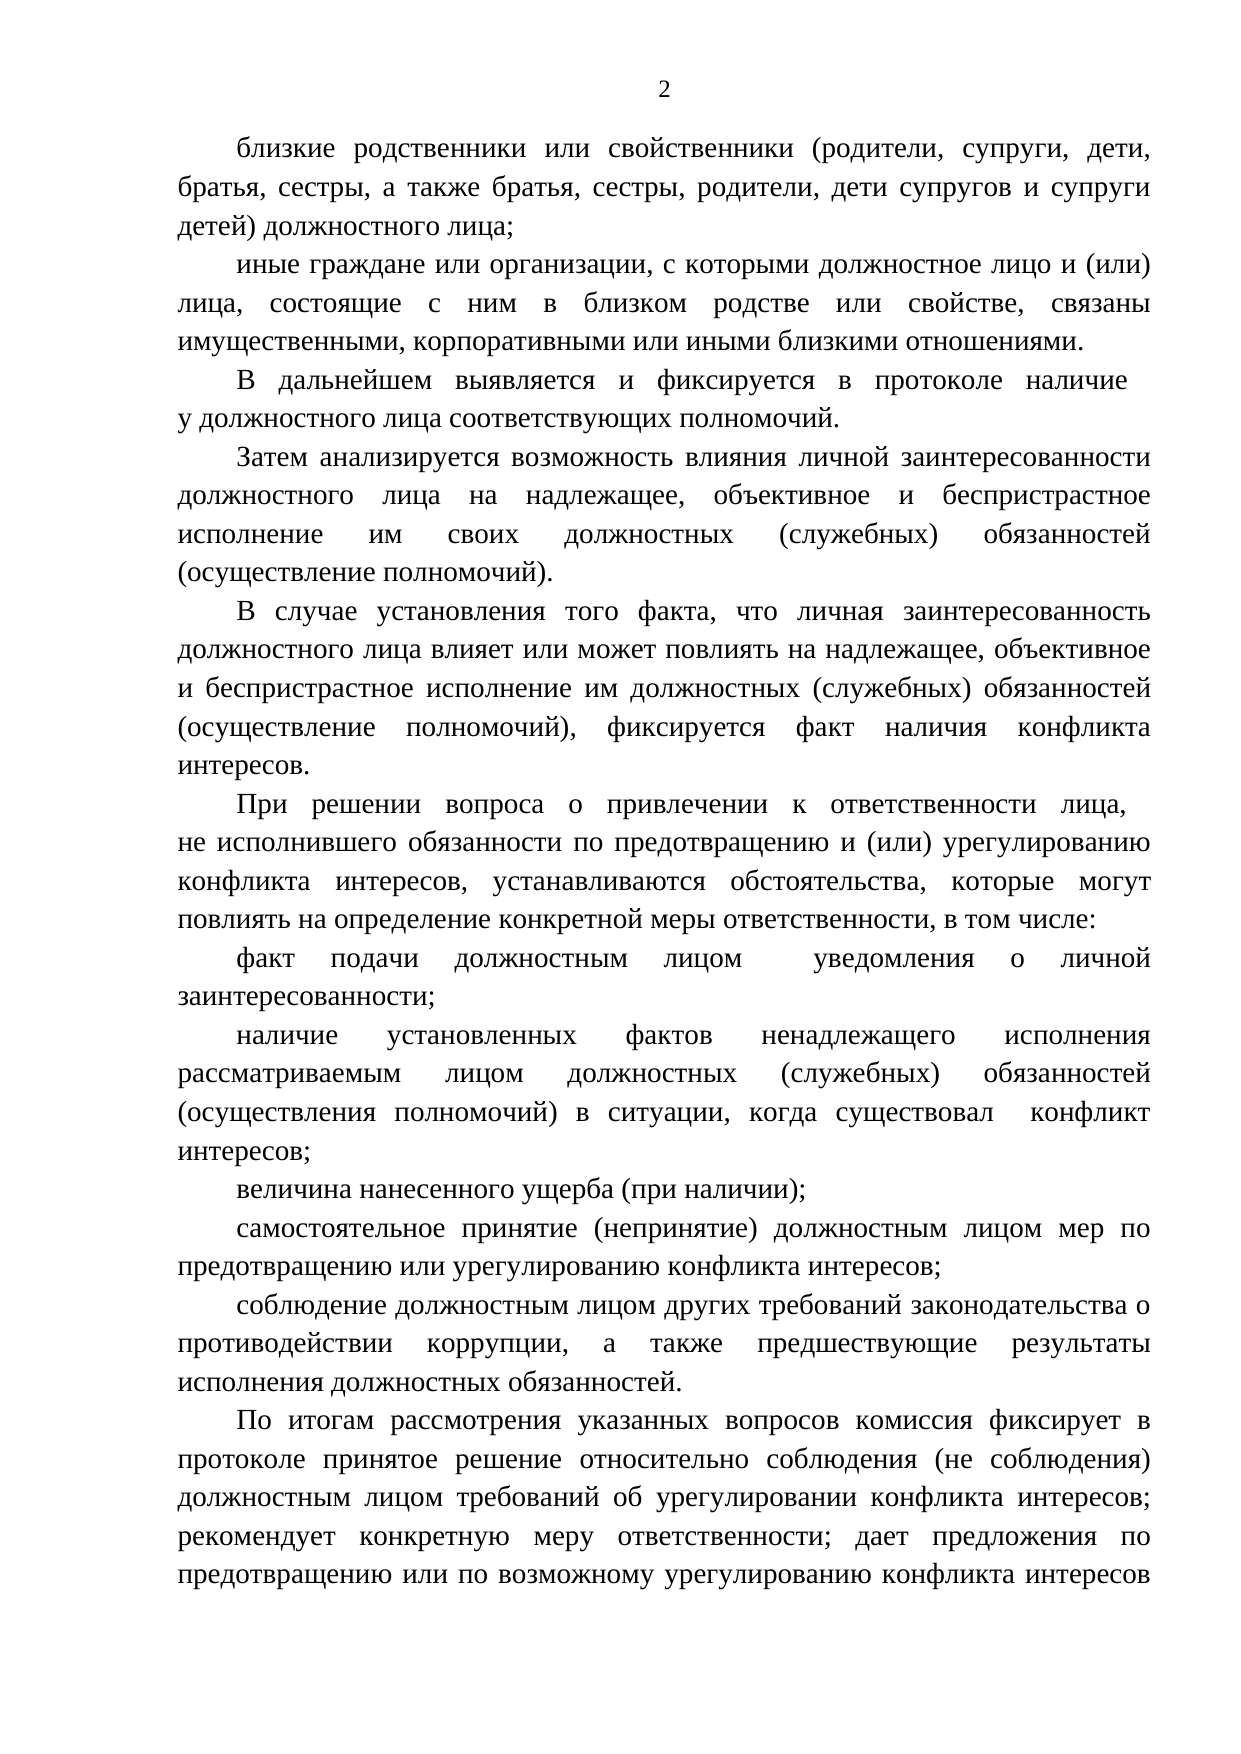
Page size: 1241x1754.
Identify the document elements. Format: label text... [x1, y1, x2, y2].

text иные граждане или организации, с которыми должностное лицо и (или) лица, состоящие с ним в близком родстве или свойстве, связаны имущественными, корпоративными или иными близкими отношениями. [177, 246, 1152, 357]
text Затем анализируется возможность влияния личной заинтересованности должностного лица на надлежащее, объективное и беспристрастное исполнение им своих должностных (служебных) обязанностей (осуществление полномочий). [177, 439, 1152, 588]
text В дальнейшем выявляется и фиксируется в протоколе наличие у должностного лица соответствующих полномочий. [177, 362, 1152, 434]
text В случае установления того факта, что личная заинтересованность должностного лица влияет или может повлиять на надлежащее, объективное и беспристрастное исполнение им должностных (служебных) обязанностей (осуществление полномочий), фиксируется факт наличия конфликта интересов. [177, 593, 1152, 781]
text соблюдение должностным лицом других требований законодательства о противодействии коррупции, а также предшествующие результаты исполнения должностных обязанностей. [177, 1287, 1152, 1397]
text При решении вопроса о привлечении к ответственности лица, не исполнившего обязанности по предотвращению и (или) урегулированию конфликта интересов, устанавливаются обстоятельства, которые могут повлиять на определение конкретной меры ответственности, в том числе: [177, 786, 1152, 935]
text самостоятельное принятие (непринятие) должностным лицом мер по предотвращению или урегулированию конфликта интересов; [177, 1210, 1152, 1282]
text близкие родственники или свойственники (родители, супруги, дети, братья, сестры, а также братья, сестры, родители, дети супругов и супруги детей) должностного лица; [177, 131, 1152, 241]
text величина нанесенного ущерба (при наличии); [177, 1171, 1152, 1205]
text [177, 1402, 1152, 1590]
text наличие установленных фактов ненадлежащего исполнения рассматриваемым лицом должностных (служебных) обязанностей (осуществления полномочий) в ситуации, когда существовал конфликт интересов; [177, 1017, 1152, 1166]
text факт подачи должностным лицом уведомления о личной заинтересованности; [177, 940, 1152, 1012]
